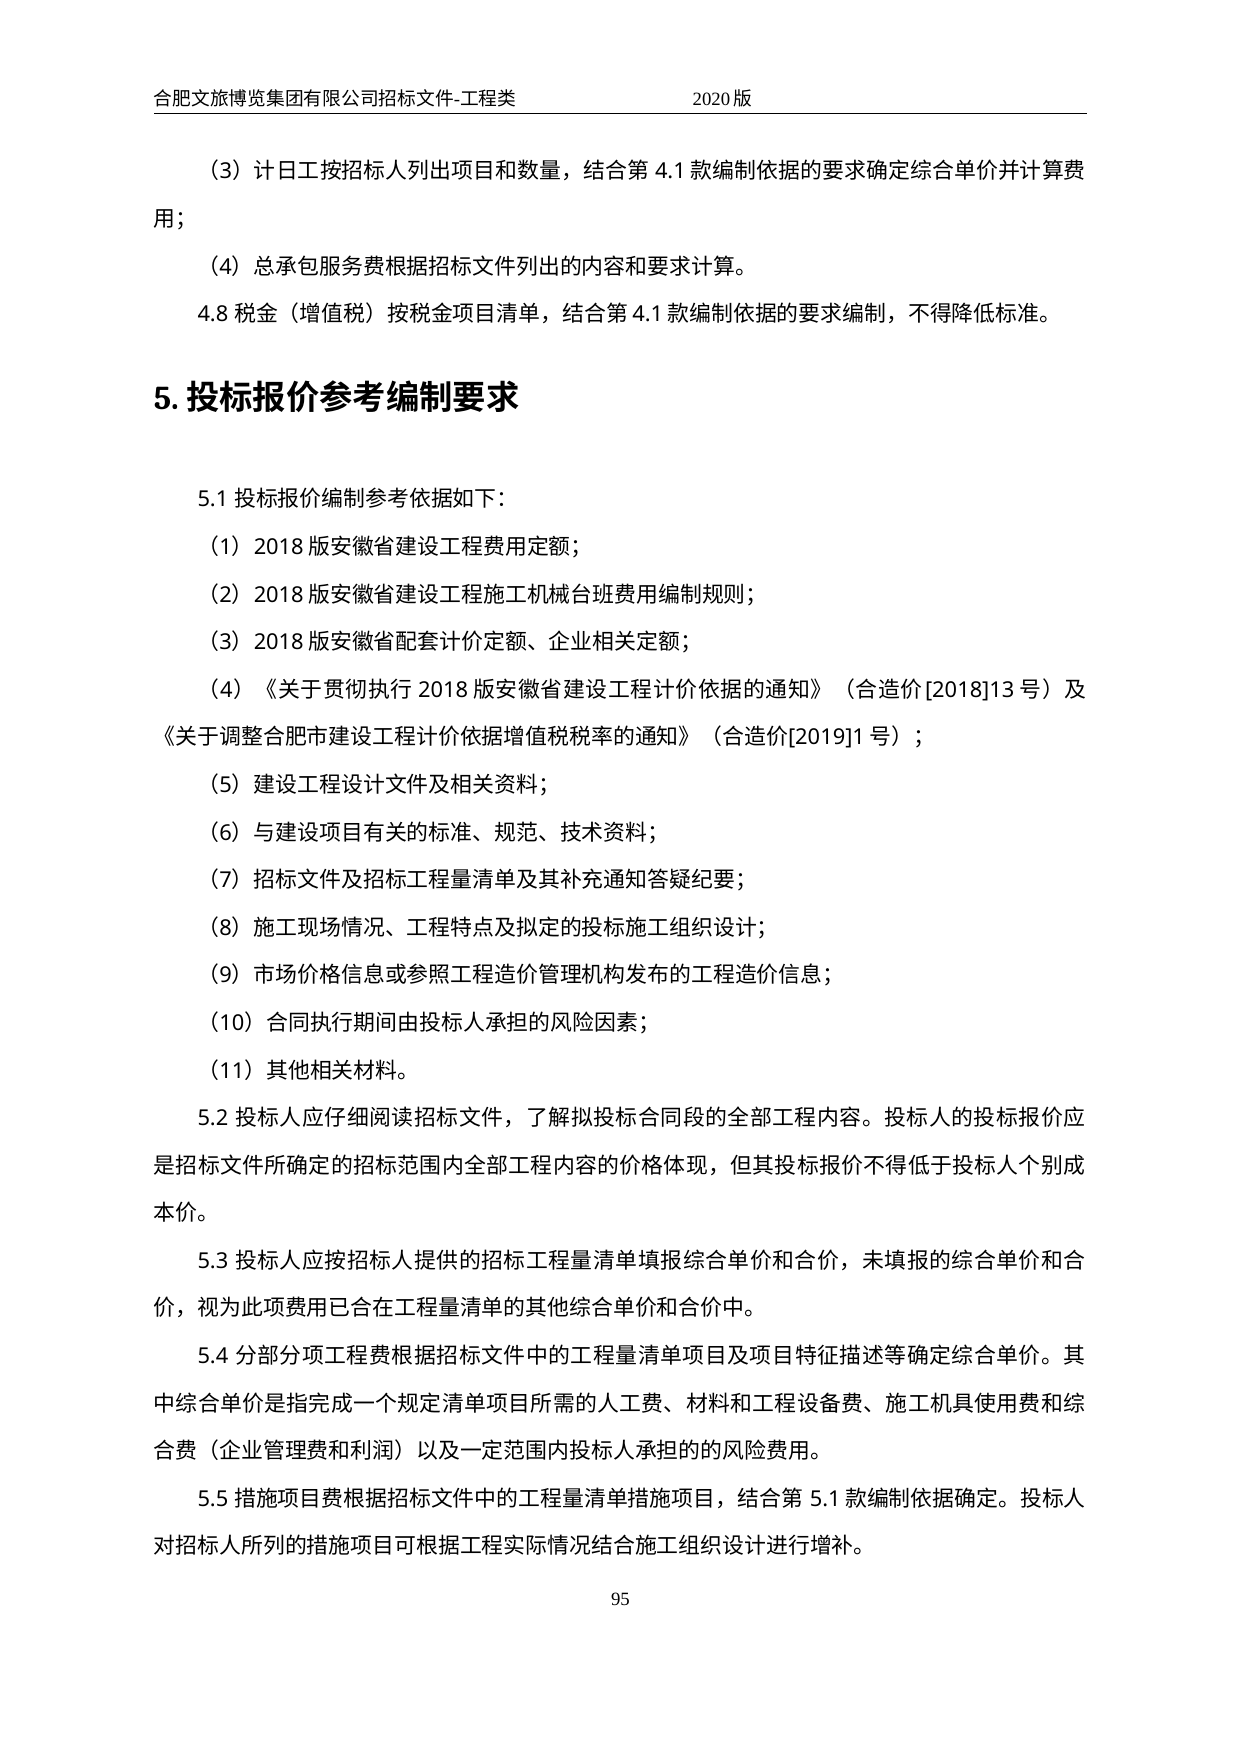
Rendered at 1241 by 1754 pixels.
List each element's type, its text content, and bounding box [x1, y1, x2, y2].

text （5）建设工程设计文件及相关资料； [153, 767, 1087, 799]
text （4）总承包服务费根据招标文件列出的内容和要求计算。 [153, 249, 1087, 280]
text 5.4 分部分项工程费根据招标文件中的工程量清单项目及项目特征描述等确定综合单价。其中综合单价是指完成一个规定清单项目所需的人工费、材料和工程设备费、施工机具使用费和综合费（企业管理费和利润）以及一定范围内投标人承担的的风险费用。 [153, 1338, 1087, 1465]
text （9）市场价格信息或参照工程造价管理机构发布的工程造价信息； [153, 957, 1087, 989]
text （8）施工现场情况、工程特点及拟定的投标施工组织设计； [153, 910, 1087, 942]
text （3）2018版安徽省配套计价定额、企业相关定额； [153, 624, 1087, 656]
text （7）招标文件及招标工程量清单及其补充通知答疑纪要； [153, 862, 1087, 894]
text 5.1 投标报价编制参考依据如下： [153, 481, 1087, 513]
text （11）其他相关材料。 [153, 1053, 1087, 1084]
text 4.8 税金（增值税）按税金项目清单，结合第4.1款编制依据的要求编制，不得降低标准。 [153, 296, 1087, 328]
text 5.3 投标人应按招标人提供的招标工程量清单填报综合单价和合价，未填报的综合单价和合价，视为此项费用已合在工程量清单的其他综合单价和合价中。 [153, 1243, 1087, 1322]
text 5. 投标报价参考编制要求 [153, 371, 1087, 419]
text （6）与建设项目有关的标准、规范、技术资料； [153, 814, 1087, 846]
text 5.2 投标人应仔细阅读招标文件，了解拟投标合同段的全部工程内容。投标人的投标报价应是招标文件所确定的招标范围内全部工程内容的价格体现，但其投标报价不得低于投标人个别成本价。 [153, 1100, 1087, 1227]
text （4）《关于贯彻执行2018版安徽省建设工程计价依据的通知》（合造价[2018]13号）及《关于调整合肥市建设工程计价依据增值税税率的通知》（合造价[2019]1号）； [153, 672, 1087, 751]
text （10）合同执行期间由投标人承担的风险因素； [153, 1005, 1087, 1037]
text （3）计日工按招标人列出项目和数量，结合第4.1款编制依据的要求确定综合单价并计算费用； [153, 153, 1087, 233]
text （1）2018版安徽省建设工程费用定额； [153, 529, 1087, 561]
text 5.5 措施项目费根据招标文件中的工程量清单措施项目，结合第5.1款编制依据确定。投标人对招标人所列的措施项目可根据工程实际情况结合施工组织设计进行增补。 [153, 1481, 1087, 1560]
text （2）2018版安徽省建设工程施工机械台班费用编制规则； [153, 577, 1087, 608]
